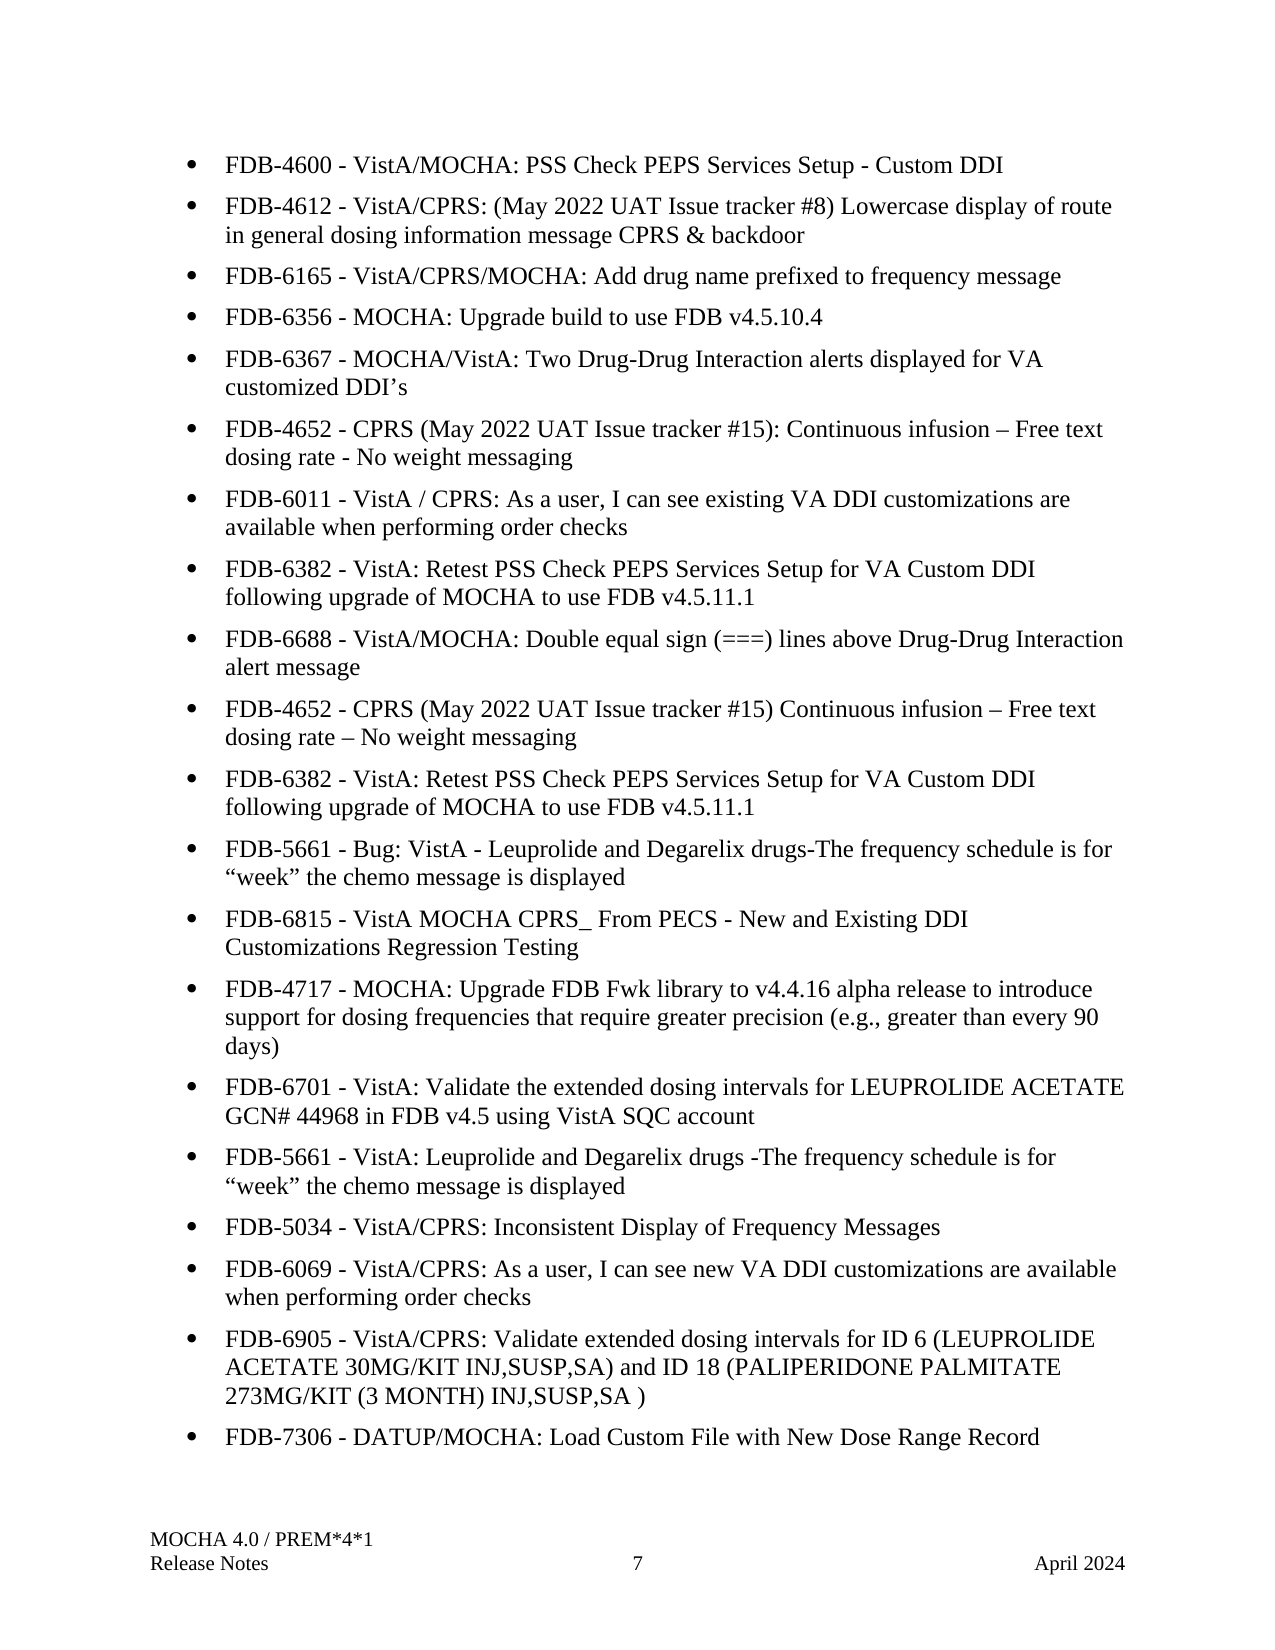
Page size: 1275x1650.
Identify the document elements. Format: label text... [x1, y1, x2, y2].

list FDB-7306 - DATUP/MOCHA: Load Custom File with New Dose Range Record [187, 1422, 1125, 1451]
list FDB-5661 - VistA: Leuprolide and Degarelix drugs -The frequency schedule is for “week” the chemo message is displayed [187, 1142, 1125, 1200]
list FDB-6815 - VistA MOCHA CPRS_ From PECS - New and Existing DDI Customizations Regression Testing [187, 904, 1125, 961]
list FDB-6905 - VistA/CPRS: Validate extended dosing intervals for ID 6 (LEUPROLIDE ACETATE 30MG/KIT INJ,SUSP,SA) and ID 18 (PALIPERIDONE PALMITATE 273MG/KIT (3 MONTH) INJ,SUSP,SA ) [187, 1324, 1125, 1410]
list FDB-5034 - VistA/CPRS: Inconsistent Display of Frequency Messages [187, 1212, 1125, 1241]
list FDB-4612 - VistA/CPRS: (May 2022 UAT Issue tracker #8) Lowercase display of route in general dosing information message CPRS & backdoor [187, 191, 1125, 249]
list FDB-6367 - MOCHA/VistA: Two Drug-Drug Interaction alerts displayed for VA customized DDI’s [187, 344, 1125, 401]
list FDB-6356 - MOCHA: Upgrade build to use FDB v4.5.10.4 [187, 302, 1125, 331]
list FDB-6165 - VistA/CPRS/MOCHA: Add drug name prefixed to frequency message [187, 261, 1125, 290]
list FDB-4652 - CPRS (May 2022 UAT Issue tracker #15): Continuous infusion – Free text dosing rate - No weight messaging [187, 414, 1125, 471]
list FDB-6701 - VistA: Validate the extended dosing intervals for LEUPROLIDE ACETATE GCN# 44968 in FDB v4.5 using VistA SQC account [187, 1072, 1125, 1130]
list FDB-4717 - MOCHA: Upgrade FDB Fwk library to v4.4.16 alpha release to introduce support for dosing frequencies that require greater precision (e.g., greater than every 90 days) [187, 974, 1125, 1060]
list FDB-4600 - VistA/MOCHA: PSS Check PEPS Services Setup - Custom DDI [187, 150, 1125, 179]
list FDB-6069 - VistA/CPRS: As a user, I can see new VA DDI customizations are available when performing order checks [187, 1254, 1125, 1311]
list FDB-4652 - CPRS (May 2022 UAT Issue tracker #15) Continuous infusion – Free text dosing rate – No weight messaging [187, 694, 1125, 751]
list FDB-6688 - VistA/MOCHA: Double equal sign (===) lines above Drug-Drug Interaction alert message [187, 624, 1125, 681]
list FDB-6382 - VistA: Retest PSS Check PEPS Services Setup for VA Custom DDI following upgrade of MOCHA to use FDB v4.5.11.1 [187, 764, 1125, 821]
list FDB-5661 - Bug: VistA - Leuprolide and Degarelix drugs-The frequency schedule is for “week” the chemo message is displayed [187, 834, 1125, 891]
list FDB-6382 - VistA: Retest PSS Check PEPS Services Setup for VA Custom DDI following upgrade of MOCHA to use FDB v4.5.11.1 [187, 554, 1125, 611]
list FDB-6011 - VistA / CPRS: As a user, I can see existing VA DDI customizations are available when performing order checks [187, 484, 1125, 541]
